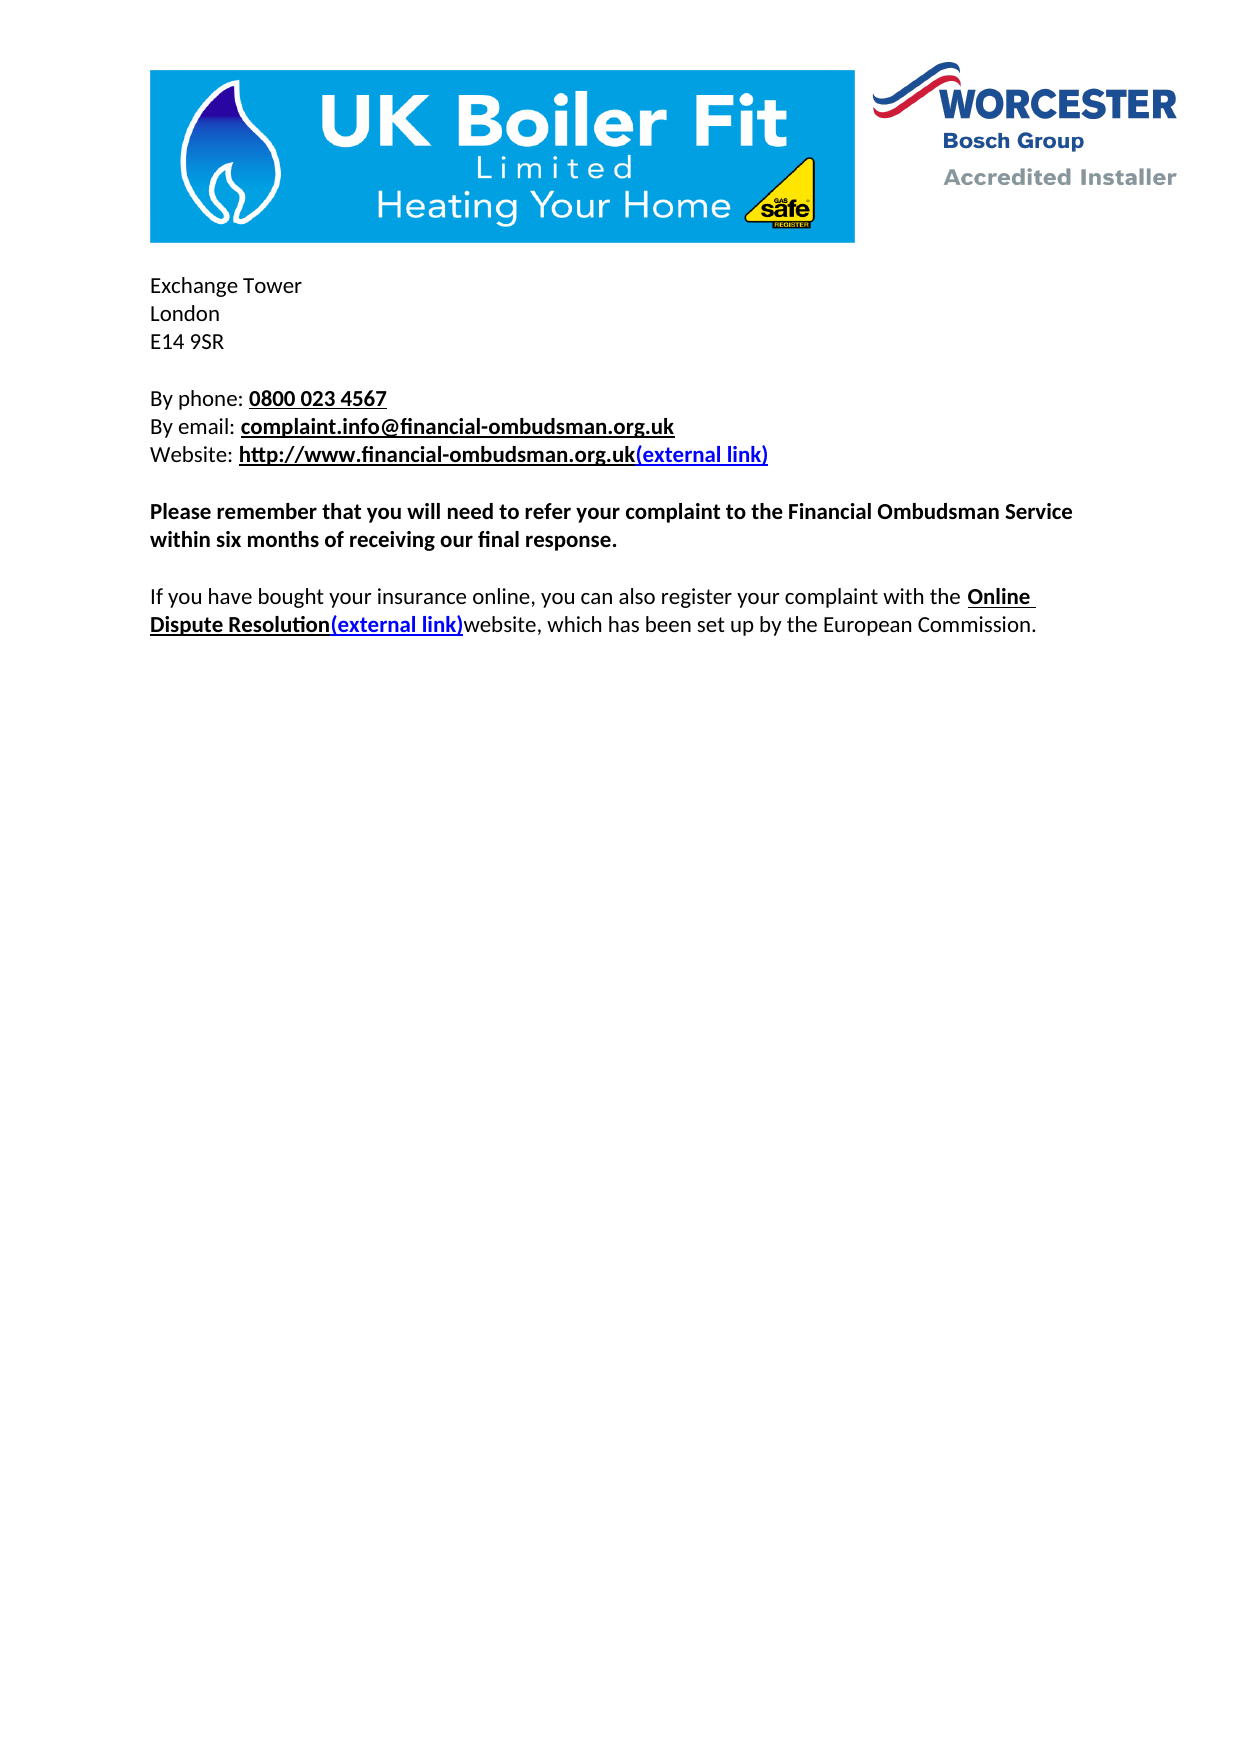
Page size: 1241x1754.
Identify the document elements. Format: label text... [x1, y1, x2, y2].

text The Financial Ombudsman Service Exchange Tower London E14 9SR [150, 271, 1090, 355]
text Please remember that you will need to refer your complaint to the Financial Ombudsman Service within six months of receiving our final response. [150, 497, 1090, 553]
picture [50, 0, 1238, 274]
text If you have bought your insurance online, you can also register your complaint with the Online Dispute Resolution(external link)website, which has been set up by the European Commission. [150, 582, 1090, 638]
text By phone: 0800 023 4567 By email: complaint.info@financial-ombudsman.org.uk Website: http://www.financial-ombudsman.org.uk(external link) [150, 384, 1090, 468]
